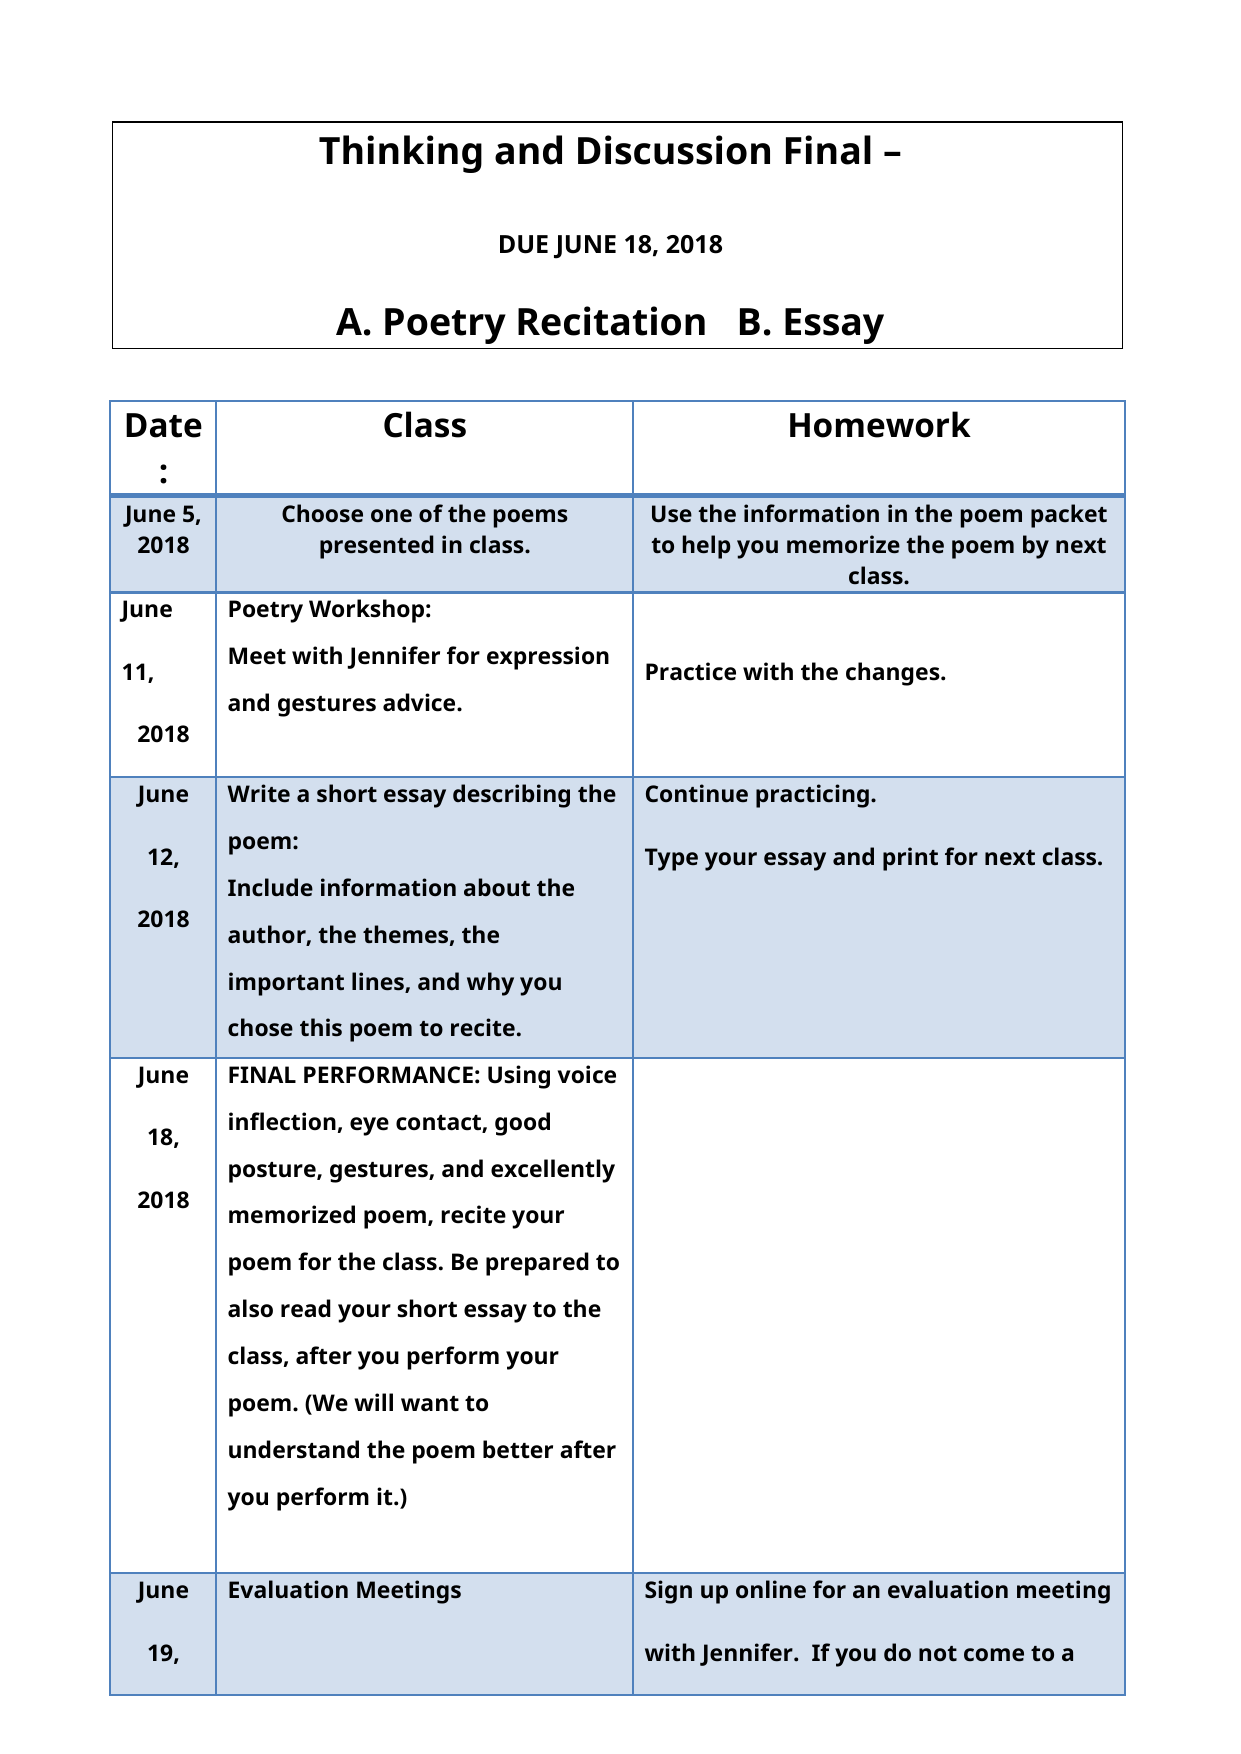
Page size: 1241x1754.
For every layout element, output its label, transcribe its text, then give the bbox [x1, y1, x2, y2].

text Thinking and Discussion Final – [113, 123, 1122, 176]
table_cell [111, 1574, 215, 1694]
table_cell June 12, 2018 [111, 778, 215, 1057]
table_header Homework [634, 402, 1124, 493]
table_cell June 5, 2018 [111, 498, 215, 591]
table_cell June 18, 2018 [111, 1059, 215, 1572]
table_cell Write a short essay describing the poem: Include information about the author, the themes, the important lines, and why you chose this poem to recite. [217, 778, 632, 1057]
table_header Class [217, 402, 632, 493]
table_cell June 11, 2018 [111, 594, 215, 776]
text DUE JUNE 18, 2018 [113, 223, 1122, 261]
table_cell Practice with the changes. [634, 594, 1124, 776]
table_cell Evaluation Meetings [217, 1574, 632, 1694]
table_cell Choose one of the poems presented in class. [217, 498, 632, 591]
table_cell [634, 1574, 1124, 1694]
table_header Date: [111, 402, 215, 493]
table_cell Poetry Workshop: Meet with Jennifer for expression and gestures advice. [217, 594, 632, 776]
table_cell [634, 1059, 1124, 1572]
table_cell FINAL PERFORMANCE: Using voice inflection, eye contact, good posture, gestures, and excellently memorized poem, recite your poem for the class. Be prepared to also read your short essay to the class, after you perform your poem. (We will want to understand the poem better after you perform it.) [217, 1059, 632, 1572]
table_cell Use the information in the poem packet to help you memorize the poem by next class. [634, 498, 1124, 591]
table_cell Continue practicing. Type your essay and print for next class. [634, 778, 1124, 1057]
text A. Poetry Recitation B. Essay [113, 292, 1122, 348]
